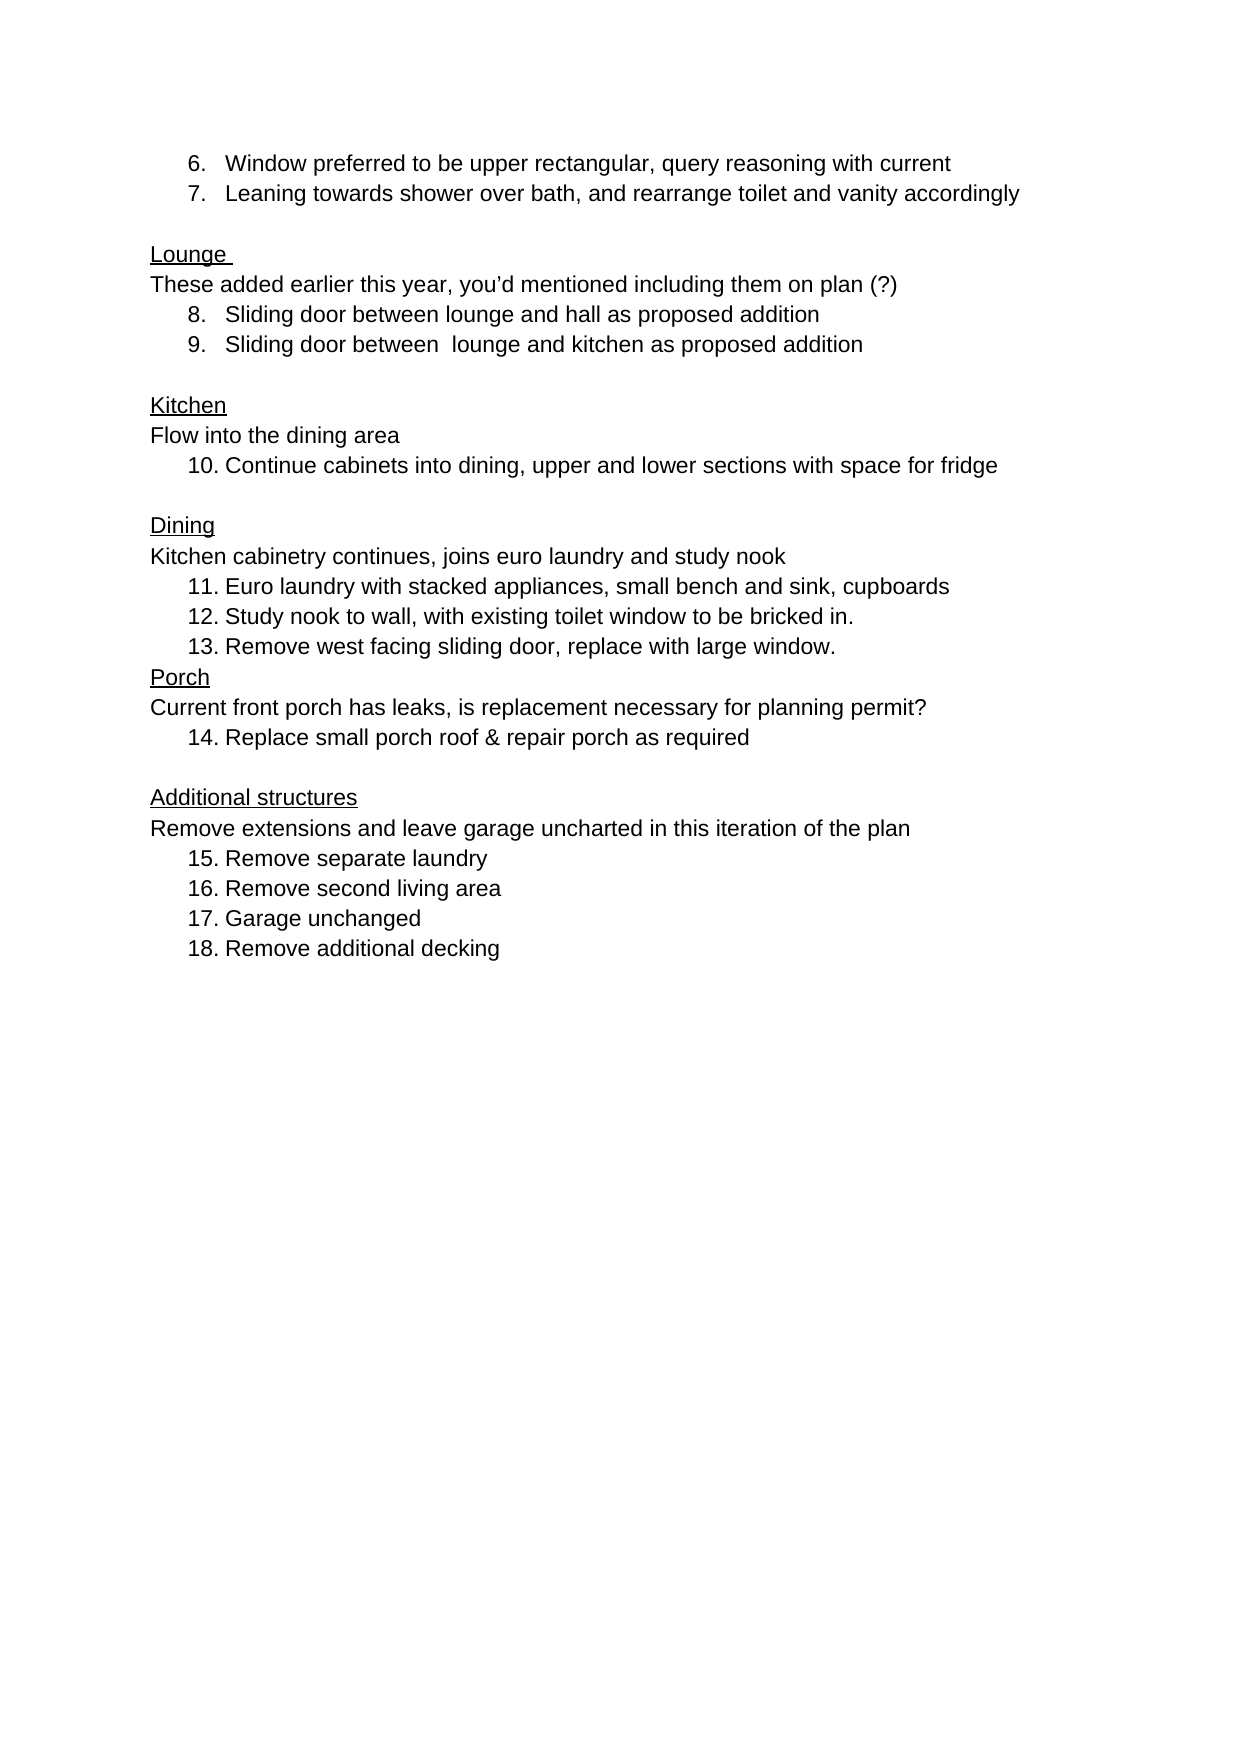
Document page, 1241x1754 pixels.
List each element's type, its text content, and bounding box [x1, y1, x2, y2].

list Sliding door between lounge and hall as proposed addition [187, 301, 1090, 327]
list Continue cabinets into dining, upper and lower sections with space for fridge [187, 452, 1090, 478]
list Remove separate laundry [187, 845, 1090, 871]
text Current front porch has leaks, is replacement necessary for planning permit? [150, 694, 1090, 720]
list Euro laundry with stacked appliances, small bench and sink, cupboards [187, 573, 1090, 599]
text Dining [150, 512, 1090, 539]
text Kitchen cabinetry continues, joins euro laundry and study nook [150, 543, 1090, 569]
list Remove west facing sliding door, replace with large window. [187, 633, 1090, 660]
list Window preferred to be upper rectangular, query reasoning with current [187, 150, 1090, 176]
text These added earlier this year, you’d mentioned including them on plan (?) [150, 271, 1090, 297]
list Leaning towards shower over bath, and rearrange toilet and vanity accordingly [187, 180, 1090, 207]
list Garage unchanged [187, 905, 1090, 932]
text Remove extensions and leave garage uncharted in this iteration of the plan [150, 814, 1090, 841]
list Sliding door between lounge and kitchen as proposed addition [187, 331, 1090, 358]
text Kitchen [150, 392, 1090, 418]
text Lounge [150, 241, 1090, 267]
text Porch [150, 663, 1090, 690]
list Remove second living area [187, 875, 1090, 901]
text Additional structures [150, 784, 1090, 811]
list Remove additional decking [187, 935, 1090, 962]
list Replace small porch roof & repair porch as required [187, 724, 1090, 750]
text Flow into the dining area [150, 422, 1090, 448]
list Study nook to wall, with existing toilet window to be bricked in. [187, 603, 1090, 629]
